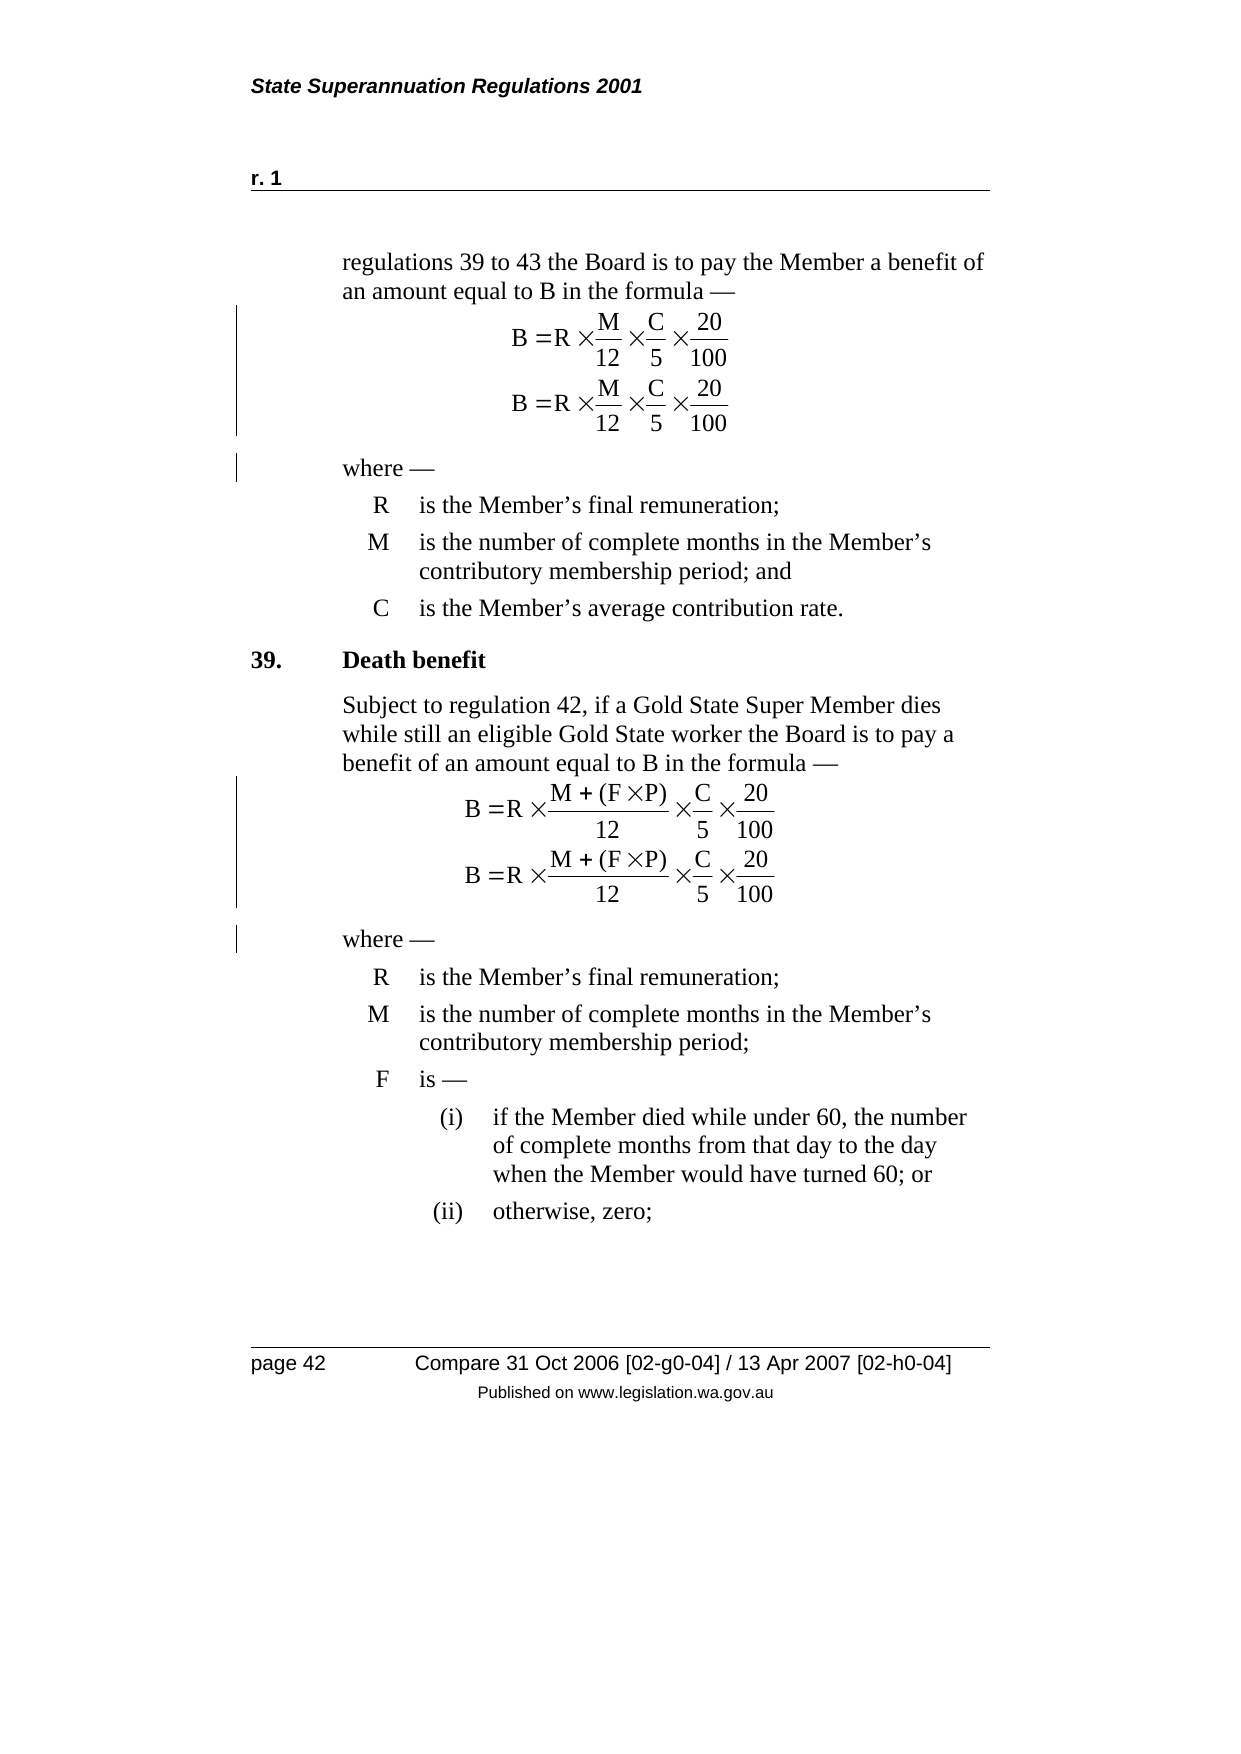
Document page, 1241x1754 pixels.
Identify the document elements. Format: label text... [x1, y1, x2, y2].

text R is the Member’s final remuneration; [251, 490, 990, 519]
text M is the number of complete months in the Member’s contributory membership period; and [251, 527, 990, 585]
text where — [251, 924, 990, 953]
text (i) if the Member died while under 60, the number of complete months from that day to the day when the Member would have turned 60; or [251, 1102, 990, 1188]
text M is the number of complete months in the Member’s contributory membership period; [251, 999, 990, 1056]
text R is the Member’s final remuneration; [251, 962, 990, 990]
text where — [251, 453, 990, 482]
text C is the Member’s average contribution rate. [251, 593, 990, 622]
text F is — [251, 1064, 990, 1093]
subtitle 39. Death benefit [251, 645, 990, 673]
text Subject to regulation 42, if a Gold State Super Member dies while still an eligible Gold State worker the Board is to pay a benefit of an amount equal to B in the formula — [251, 690, 990, 776]
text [251, 247, 990, 305]
text (ii) otherwise, zero; [251, 1196, 990, 1225]
